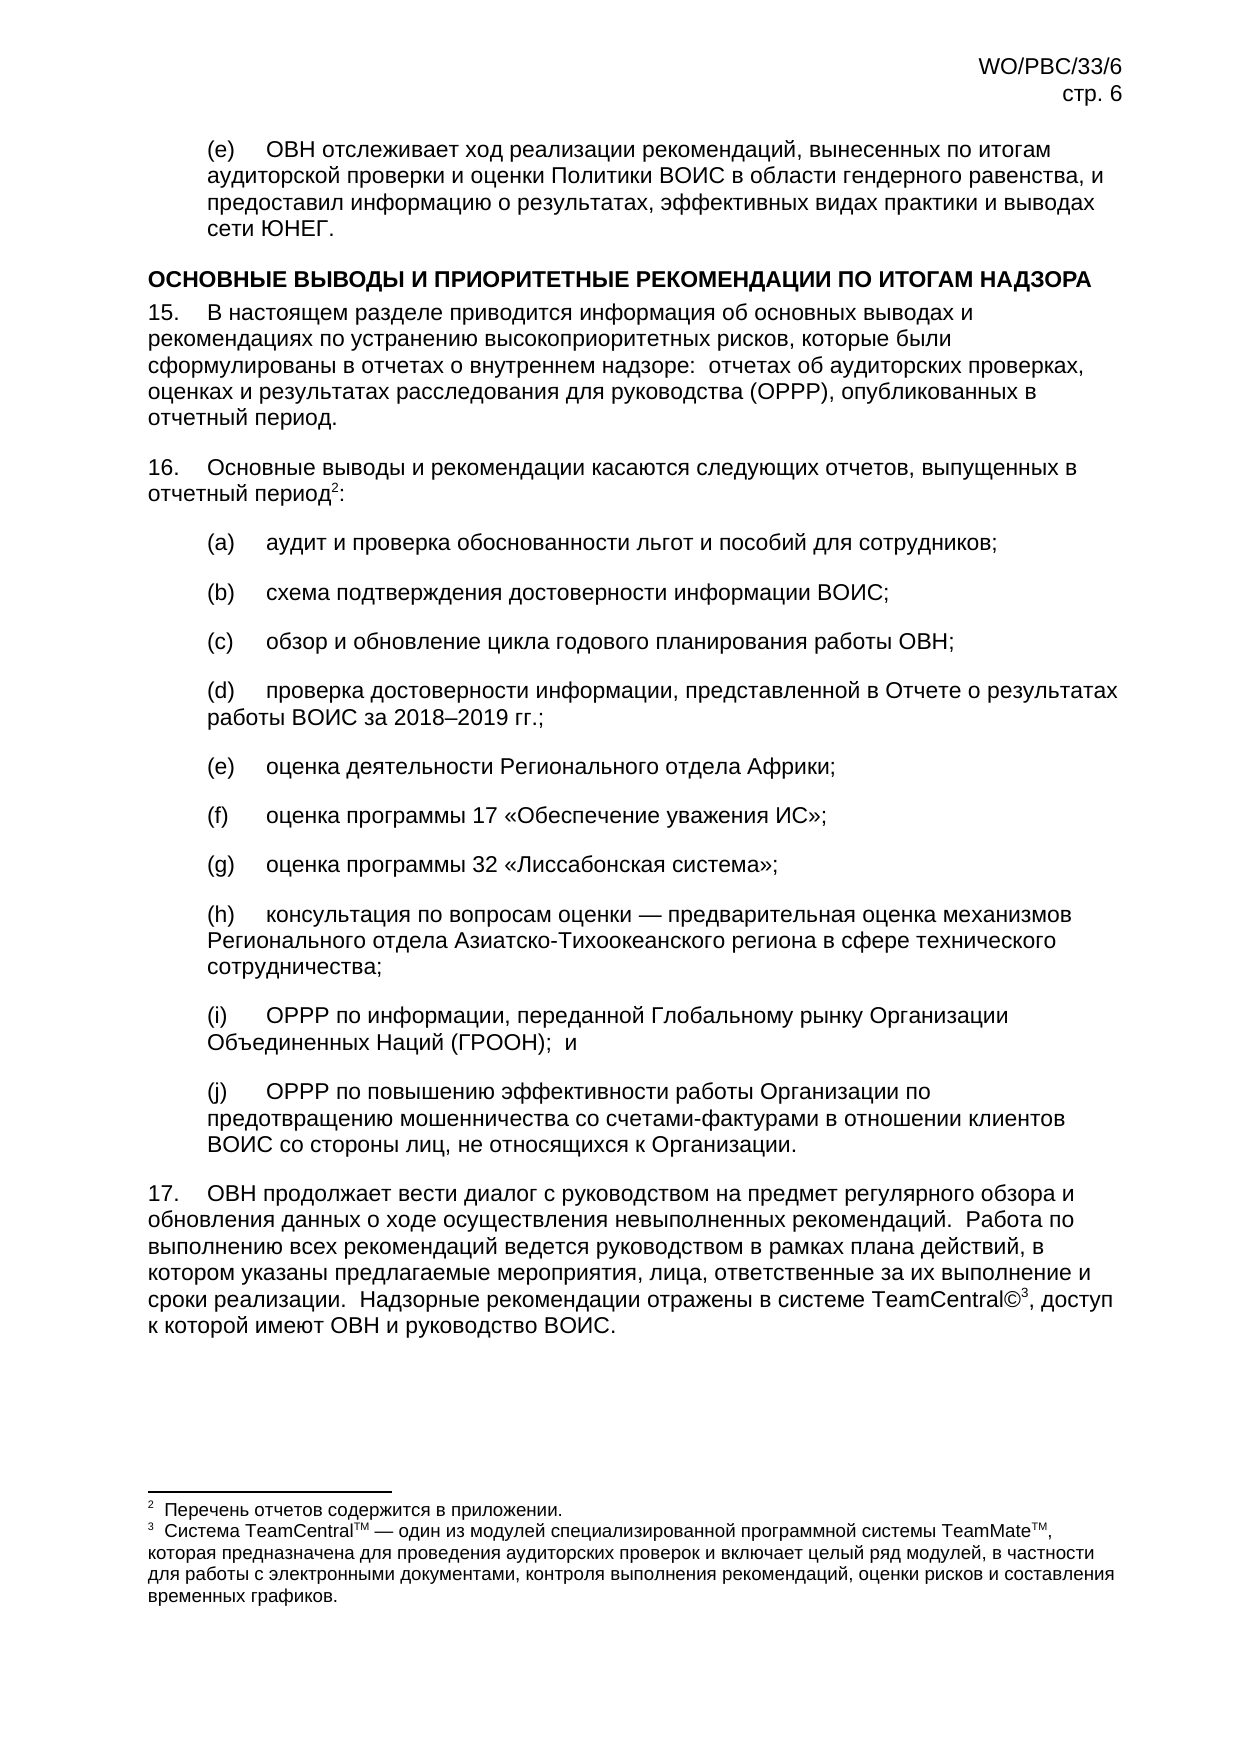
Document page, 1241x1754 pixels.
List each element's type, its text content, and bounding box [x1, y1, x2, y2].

list оценка деятельности Регионального отдела Африки; [207, 753, 1122, 779]
subtitle ОСНОВНЫЕ ВЫВОДЫ И ПРИОРИТЕТНЫЕ РЕКОМЕНДАЦИИ ПО ИТОГАМ НАДЗОРА [148, 266, 1122, 293]
list ОРРР по информации, переданной Глобальному рынку Организации Объединенных Наций (ГРООН); и [207, 1002, 1122, 1055]
text ОВН продолжает вести диалог с руководством на предмет регулярного обзора и обновления данных о ходе осуществления невыполненных рекомендаций. Работа по выполнению всех рекомендаций ведется руководством в рамках плана действий, в котором указаны предлагаемые мероприятия, лица, ответственные за их выполнение и сроки реализации. Надзорные рекомендации отражены в системе TeamCentral©, доступ к которой имеют ОВН и руководство ВОИС. [148, 1180, 1122, 1338]
list аудит и проверка обоснованности льгот и пособий для сотрудников; [207, 529, 1122, 556]
list ОВН отслеживает ход реализации рекомендаций, вынесенных по итогам аудиторской проверки и оценки Политики ВОИС в области гендерного равенства, и предоставил информацию о результатах, эффективных видах практики и выводах сети ЮНЕГ. [207, 136, 1122, 241]
list проверка достоверности информации, представленной в Отчете о результатах работы ВОИС за 2018–2019 гг.; [207, 677, 1122, 730]
list ОРРР по повышению эффективности работы Организации по предотвращению мошенничества со счетами-фактурами в отношении клиентов ВОИС со стороны лиц, не относящихся к Организации. [207, 1078, 1122, 1157]
list оценка программы 32 «Лиссабонская система»; [207, 851, 1122, 878]
list оценка программы 17 «Обеспечение уважения ИС»; [207, 802, 1122, 828]
list обзор и обновление цикла годового планирования работы ОВН; [207, 628, 1122, 654]
list консультация по вопросам оценки — предварительная оценка механизмов Регионального отдела Азиатско-Тихоокеанского региона в сфере технического сотрудничества; [207, 901, 1122, 979]
text Основные выводы и рекомендации касаются следующих отчетов, выпущенных в отчетный период: [148, 454, 1122, 506]
list схема подтверждения достоверности информации ВОИС; [207, 578, 1122, 605]
text В настоящем разделе приводится информация об основных выводах и рекомендациях по устранению высокоприоритетных рисков, которые были сформулированы в отчетах о внутреннем надзоре: отчетах об аудиторских проверках, оценках и результатах расследования для руководства (ОРРР), опубликованных в отчетный период. [148, 299, 1122, 431]
